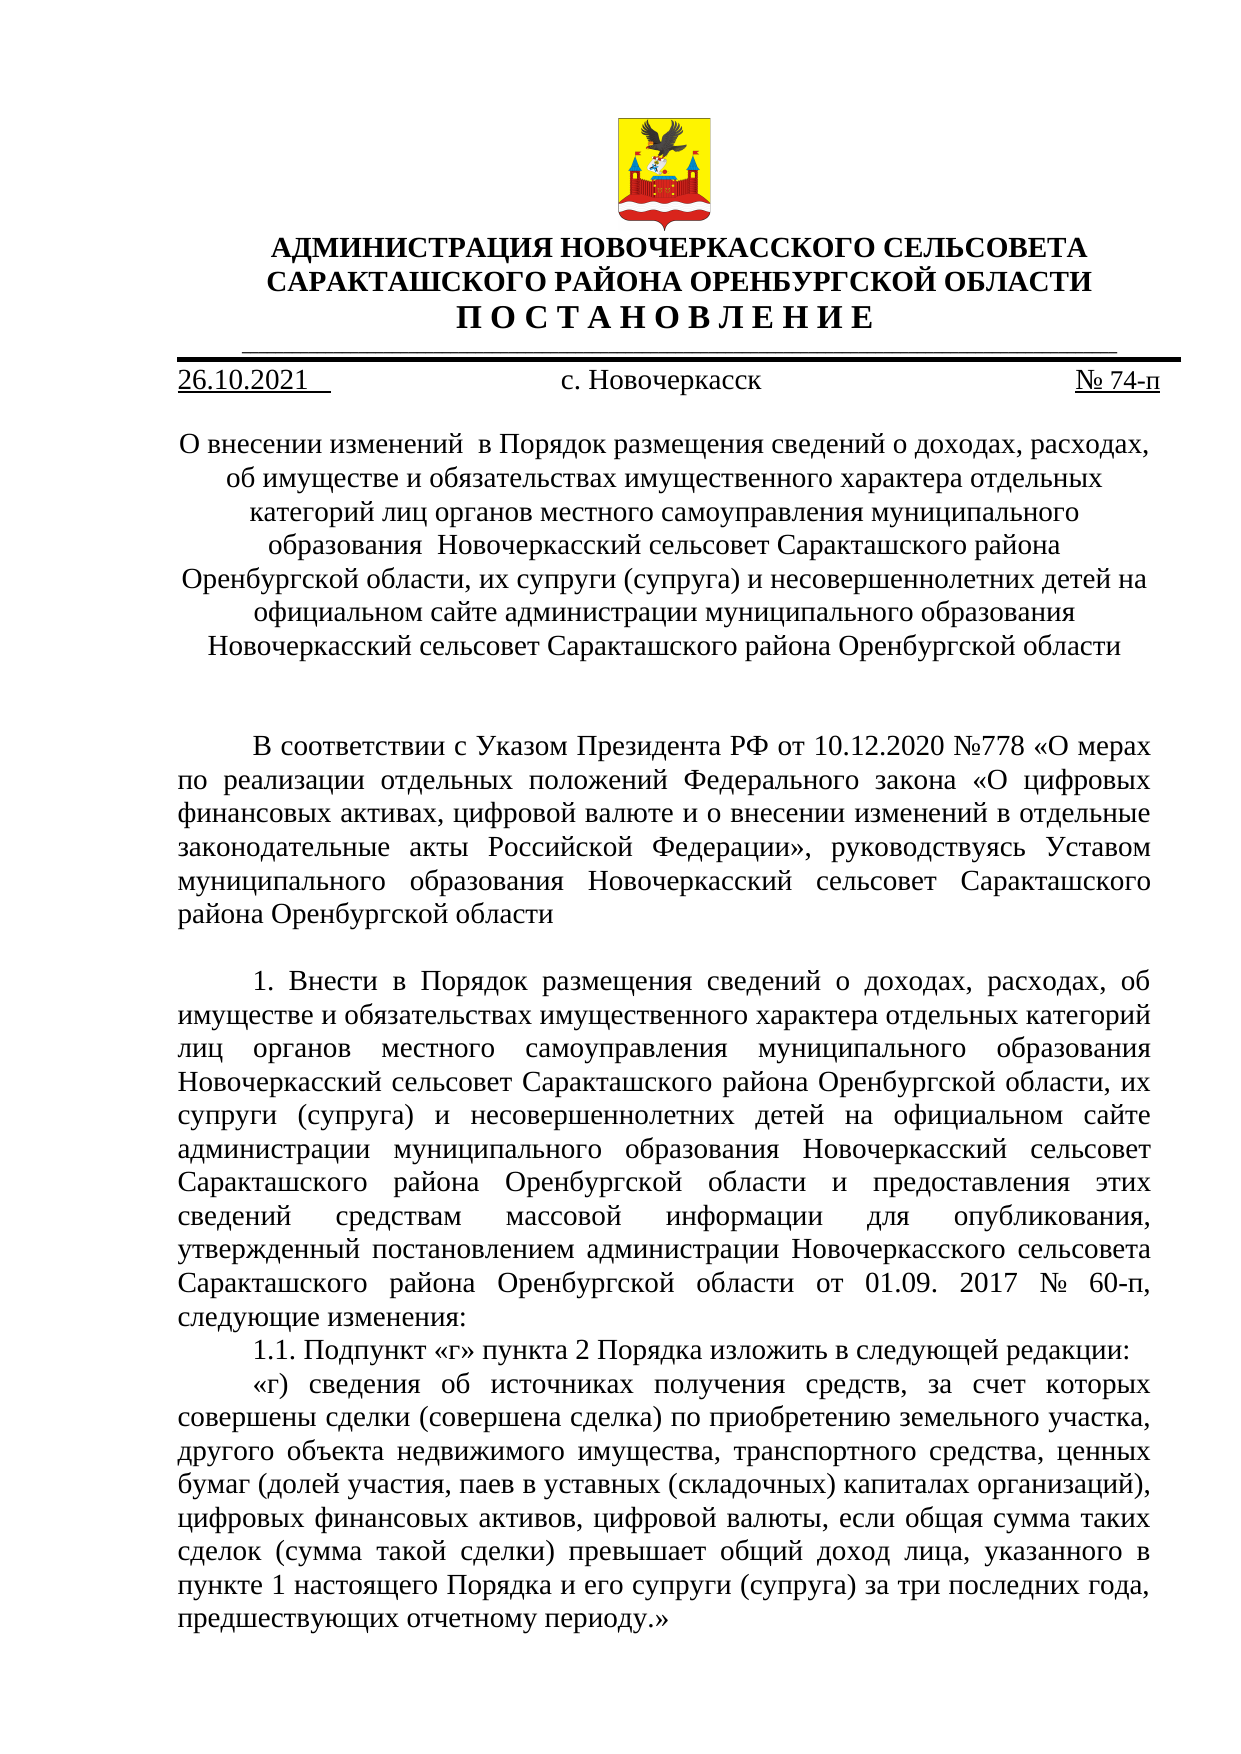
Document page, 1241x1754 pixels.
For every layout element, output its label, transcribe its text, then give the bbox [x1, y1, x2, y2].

text В соответствии с Указом Президента РФ от 10.12.2020 №778 «О мерах по реализации отдельных положений Федерального закона «О цифровых финансовых активах, цифровой валюте и о внесении изменений в отдельные законодательные акты Российской Федерации», руководствуясь Уставом муниципального образования Новочеркасский сельсовет Саракташского района Оренбургской области [177, 728, 1152, 930]
text 26.10.2021 с. Новочеркасск № 74-п [177, 362, 1166, 396]
text АДМИНИСТРАЦИЯ НОВОЧЕРКАССКОГО СЕЛЬСОВЕТА [177, 231, 1181, 264]
text 1. Внести в Порядок размещения сведений о доходах, расходах, об имуществе и обязательствах имущественного характера отдельных категорий лиц органов местного самоуправления муниципального образования Новочеркасский сельсовет Саракташского района Оренбургской области, их супруги (супруга) и несовершеннолетних детей на официальном сайте администрации муниципального образования Новочеркасский сельсовет Саракташского района Оренбургской области и предоставления этих сведений средствам массовой информации для опубликования, утвержденный постановлением администрации Новочеркасского сельсовета Саракташского района Оренбургской области от 01.09. 2017 № 60-п, следующие изменения: [177, 963, 1152, 1332]
text _________________________________________________________________________________________________________ [177, 336, 1181, 357]
text САРАКТАШСКОГО РАЙОНА ОРЕНБУРГСКОЙ ОБЛАСТИ [177, 264, 1181, 298]
text «г) сведения об источниках получения средств, за счет которых совершены сделки (совершена сделка) по приобретению земельного участка, другого объекта недвижимого имущества, транспортного средства, ценных бумаг (долей участия, паев в уставных (складочных) капиталах организаций), цифровых финансовых активов, цифровой валюты, если общая сумма таких сделок (сумма такой сделки) превышает общий доход лица, указанного в пункте 1 настоящего Порядка и его супруги (супруга) за три последних года, предшествующих отчетному периоду.» [177, 1366, 1152, 1634]
text О внесении изменений в Порядок размещения сведений о доходах, расходах, об имуществе и обязательствах имущественного характера отдельных категорий лиц органов местного самоуправления муниципального образования Новочеркасский сельсовет Саракташского района Оренбургской области, их супруги (супруга) и несовершеннолетних детей на официальном сайте администрации муниципального образования Новочеркасский сельсовет Саракташского района Оренбургской области [177, 427, 1152, 661]
text П О С Т А Н О В Л Е Н И Е [177, 298, 1152, 336]
text 1.1. Подпункт «г» пункта 2 Порядка изложить в следующей редакции: [177, 1332, 1152, 1366]
picture [618, 118, 711, 231]
